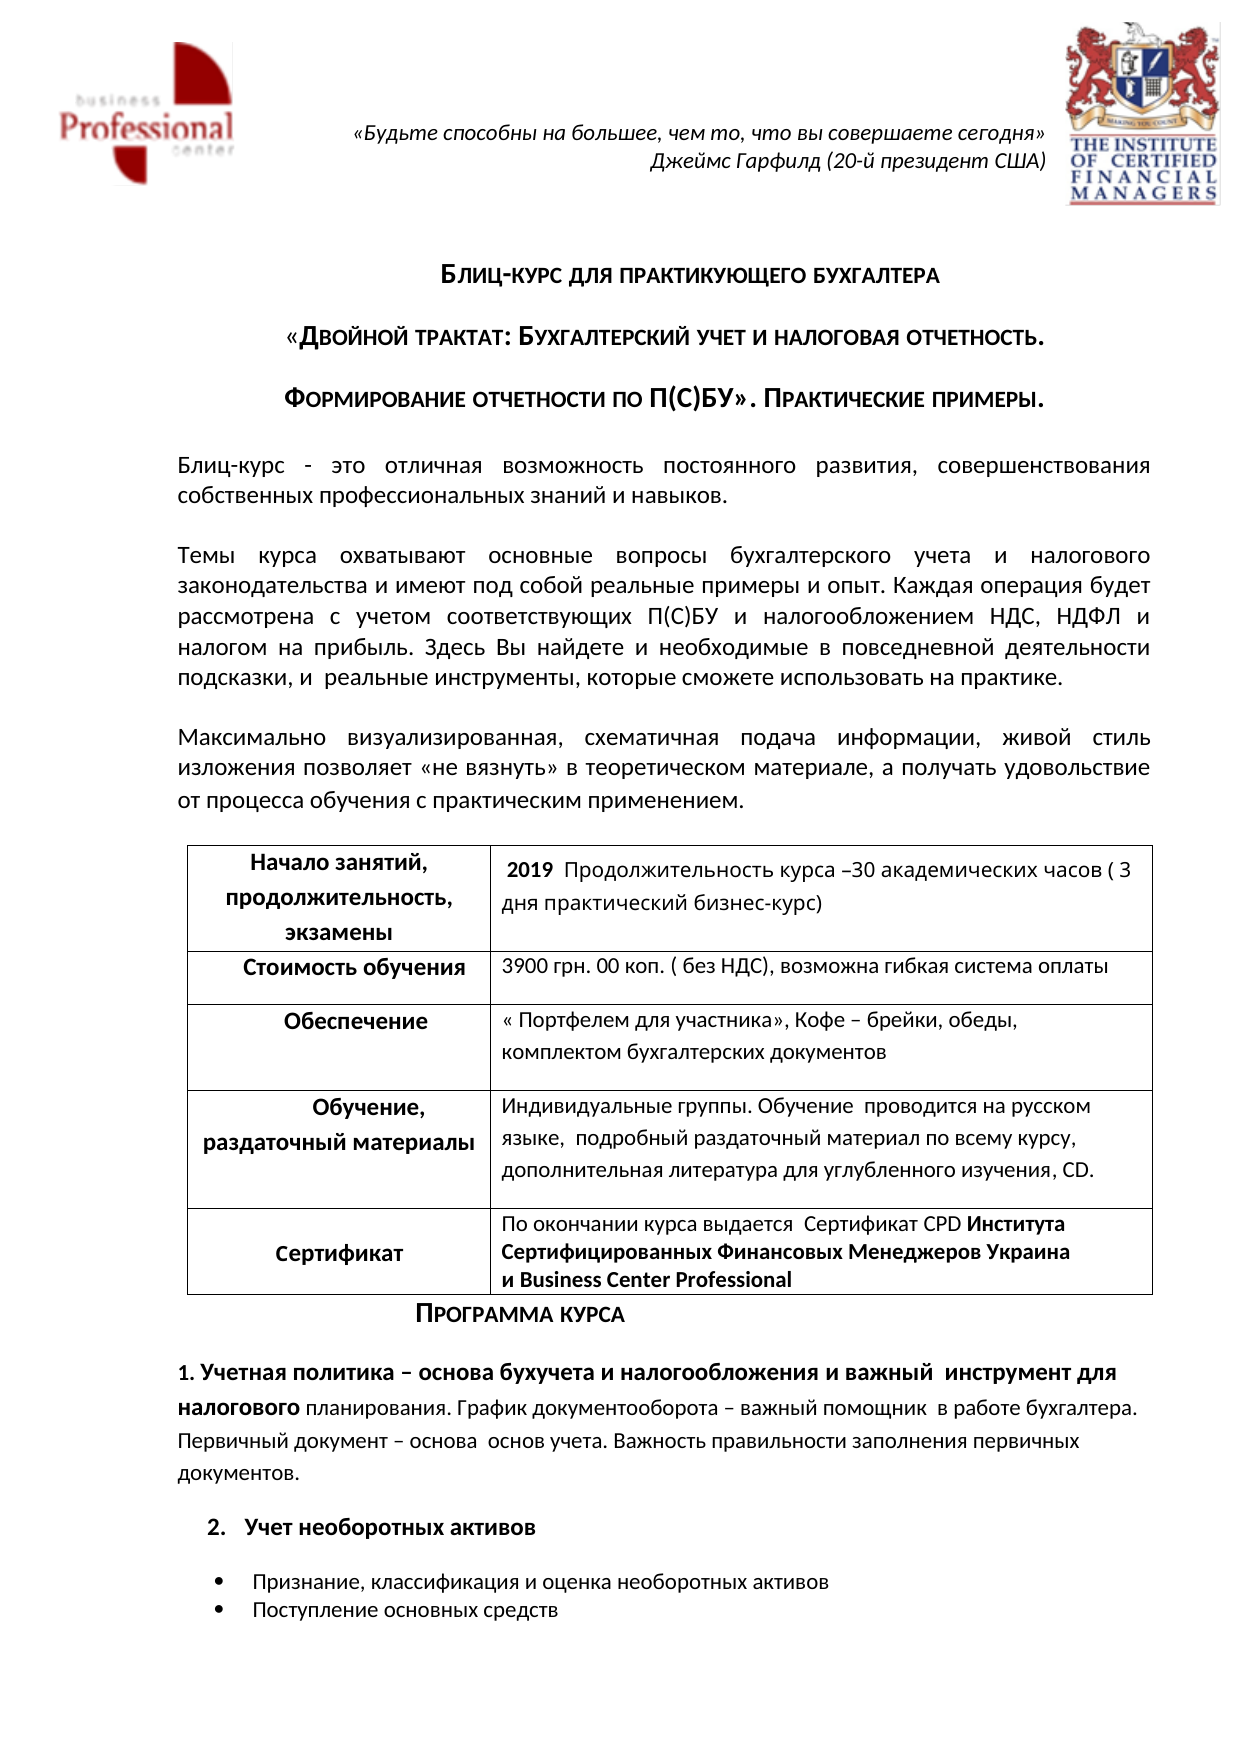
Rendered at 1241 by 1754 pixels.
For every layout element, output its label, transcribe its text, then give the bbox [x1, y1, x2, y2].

text Темы курса охватывают основные вопросы бухгалтерского учета и налогового законодательства и имеют под собой реальные примеры и опыт. Каждая операция будет рассмотрена с учетом соответствующих П(С)БУ и налогообложением НДС, НДФЛ и налогом на прибыль. Здесь Вы найдете и необходимые в повседневной деятельности подсказки, и реальные инструменты, которые сможете использовать на практике. [177, 539, 1152, 692]
text Блиц-курс для практикующего бухгалтера [177, 255, 1152, 291]
table_header Начало занятий, продолжительность, экзамены [188, 846, 490, 951]
text «Будьте способны на большее, чем то, что вы совершаете сегодня» [236, 118, 1065, 146]
table_cell Сертификат [188, 1209, 490, 1293]
text Максимально визуализированная, схематичная подача информации, живой стиль изложения позволяет «не вязнуть» в теоретическом материале, а получать удовольствие от процесса обучения с практическим применением. [177, 721, 1152, 816]
text 1. Учетная политика – основа бухучета и налогообложения и важный инструмент для налогового планирования. График документооборота – важный помощник в работе бухгалтера. Первичный документ – основа основ учета. Важность правильности заполнения первичных документов. [177, 1356, 1152, 1486]
text «Двойной трактат: Бухгалтерский учет и налоговая отчетность. [177, 317, 1152, 353]
table_cell По окончании курса выдается Сертификат CPD Института Сертифицированных Финансовых Менеджеров Украина и Business Center Professional [491, 1209, 1152, 1293]
text Блиц-курс - это отличная возможность постоянного развития, совершенствования собственных профессиональных знаний и навыков. [177, 449, 1152, 510]
text Джеймс Гарфилд (20-й президент США) [236, 146, 1065, 174]
table_cell 3900 грн. 00 коп. ( без НДС), возможна гибкая система оплаты [491, 952, 1152, 1004]
list Признание, классификация и оценка необоротных активов [215, 1567, 1152, 1595]
table_cell Индивидуальные группы. Обучение проводится на русском языке, подробный раздаточный материал по всему курсу, дополнительная литература для углубленного изучения, CD. [491, 1091, 1152, 1208]
picture [1065, 22, 1222, 207]
table_cell Обеспечение [188, 1005, 490, 1090]
picture [57, 42, 236, 189]
list Учет необоротных активов [207, 1511, 1152, 1542]
table_header 2019 Продолжительность курса –30 академических часов ( 3 дня практический бизнес-курс) [491, 846, 1152, 951]
table_cell « Портфелем для участника», Кофе – брейки, обеды, комплектом бухгалтерских документов [491, 1005, 1152, 1090]
table_cell Стоимость обучения [188, 952, 490, 1004]
text Программа курса [177, 1294, 1152, 1330]
text Формирование отчетности по П(С)БУ». Практические примеры. [177, 379, 1152, 414]
list Поступление основных средств [215, 1595, 1152, 1623]
table_cell Обучение, раздаточный материалы [188, 1091, 490, 1208]
